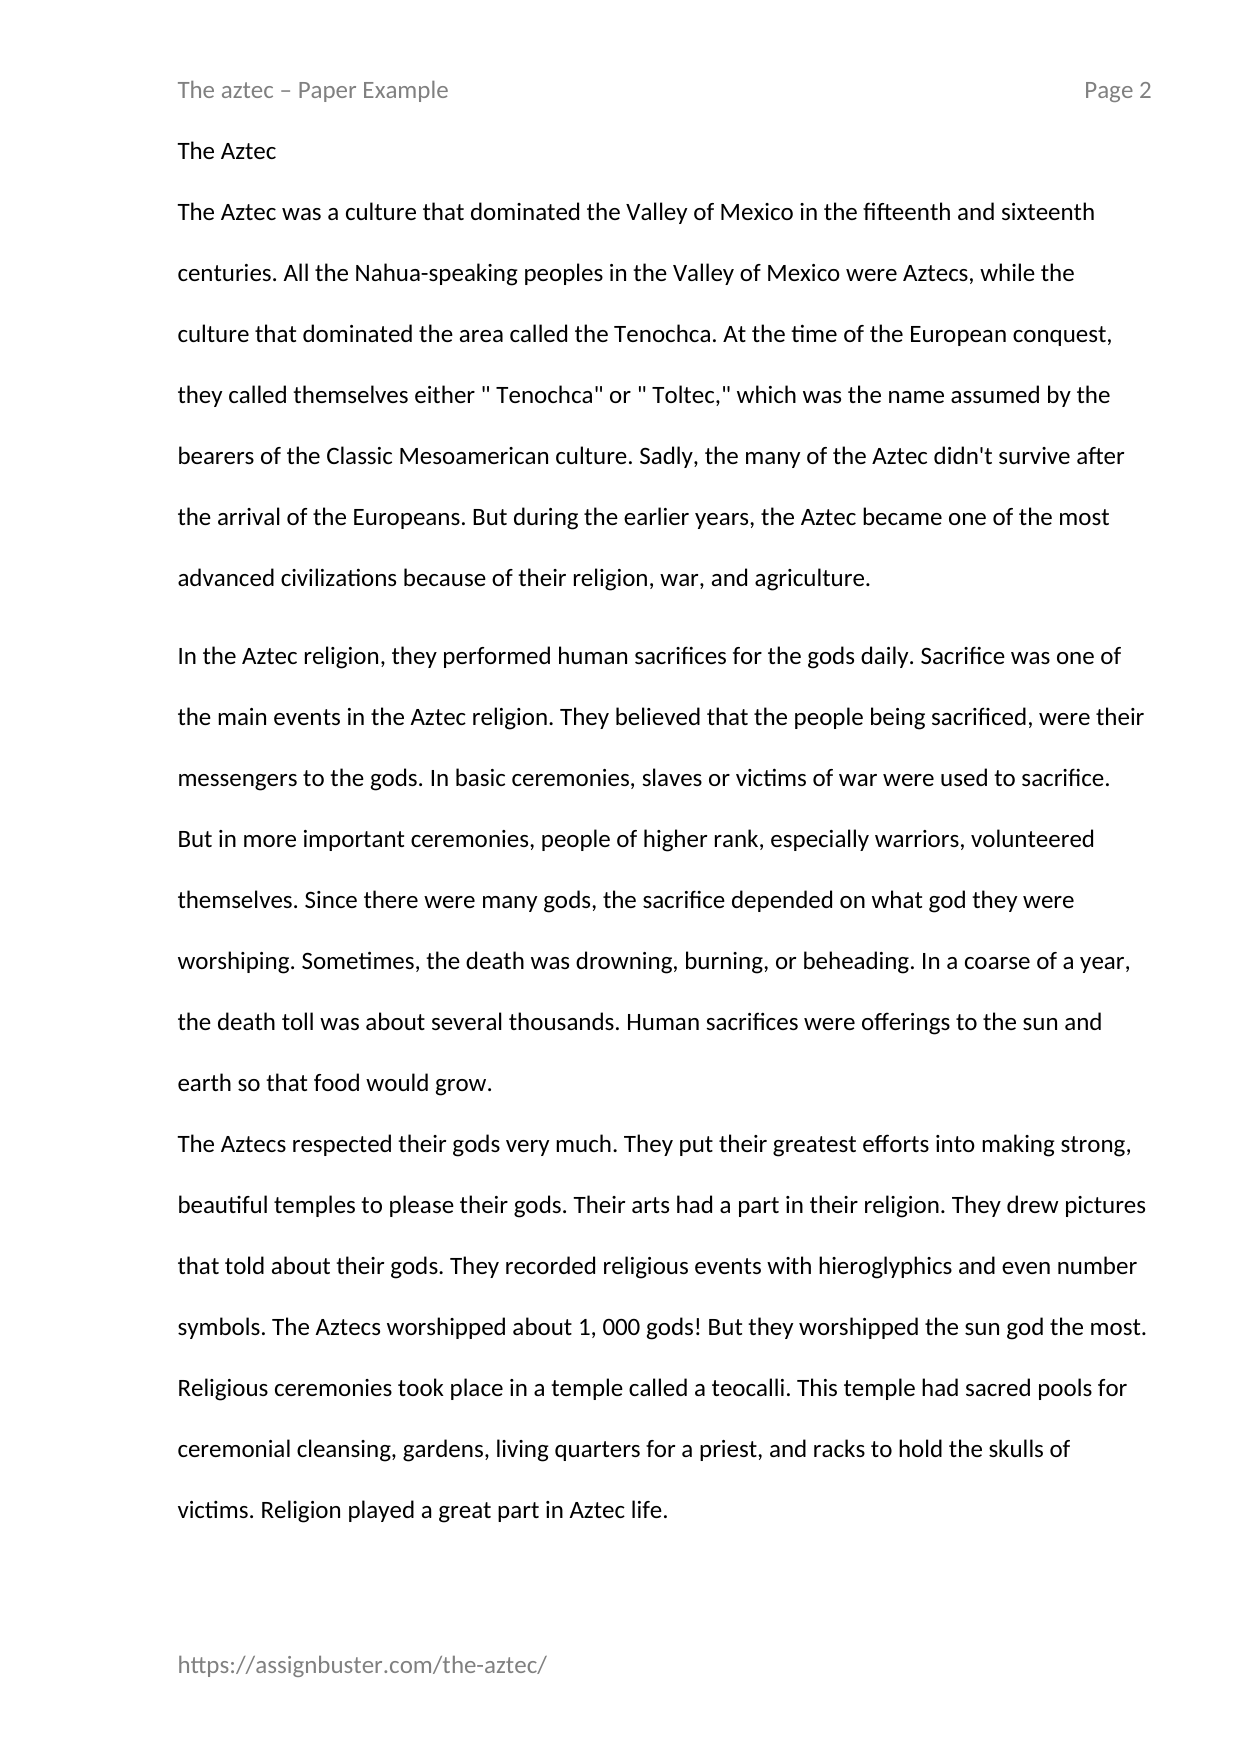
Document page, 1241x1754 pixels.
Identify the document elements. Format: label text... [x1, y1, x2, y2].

text In the Aztec religion, they performed human sacrifices for the gods daily. Sacrifice was one of the main events in the Aztec religion. They believed that the people being sacrificed, were their messengers to the gods. In basic ceremonies, slaves or victims of war were used to sacrifice. But in more important ceremonies, people of higher rank, especially warriors, volunteered themselves. Since there were many gods, the sacrifice depended on what god they were worshiping. Sometimes, the death was drowning, burning, or beheading. In a coarse of a year, the death toll was about several thousands. Human sacrifices were offerings to the sun and earth so that food would grow. The Aztecs respected their gods very much. They put their greatest efforts into making strong, beautiful temples to please their gods. Their arts had a part in their religion. They drew pictures that told about their gods. They recorded religious events with hieroglyphics and even number symbols. The Aztecs worshipped about 1, 000 gods! But they worshipped the sun god the most. Religious ceremonies took place in a temple called a teocalli. This temple had sacred pools for ceremonial cleansing, gardens, living quarters for a priest, and racks to hold the skulls of victims. Religion played a great part in Aztec life. [177, 640, 1152, 1525]
text The Aztec The Aztec was a culture that dominated the Valley of Mexico in the fifteenth and sixteenth centuries. All the Nahua-speaking peoples in the Valley of Mexico were Aztecs, while the culture that dominated the area called the Tenochca. At the time of the European conquest, they called themselves either " Tenochca" or " Toltec," which was the name assumed by the bearers of the Classic Mesoamerican culture. Sadly, the many of the Aztec didn't survive after the arrival of the Europeans. But during the earlier years, the Aztec became one of the most advanced civilizations because of their religion, war, and agriculture. [177, 135, 1152, 593]
